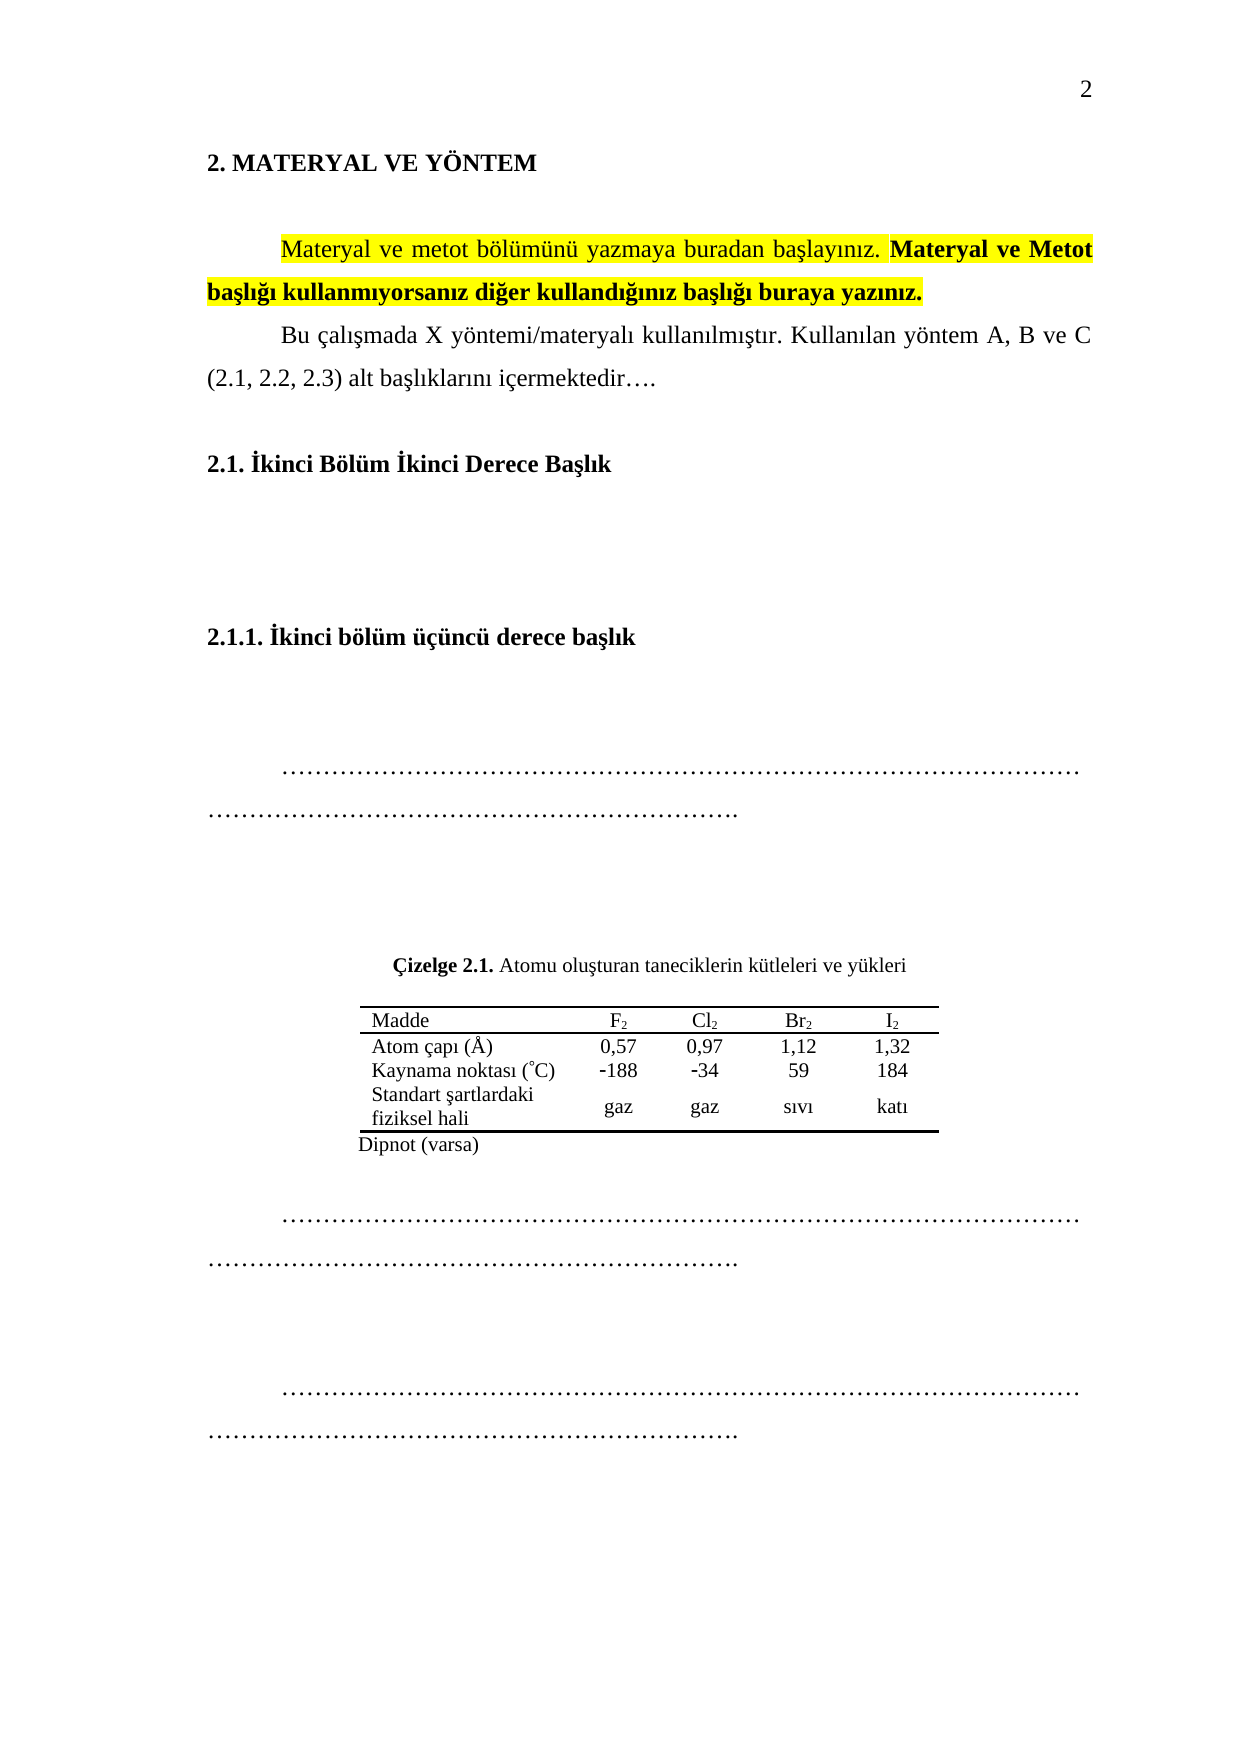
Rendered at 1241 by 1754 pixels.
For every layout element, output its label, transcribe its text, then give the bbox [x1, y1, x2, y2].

table_header Br2 [752, 1008, 845, 1032]
table_cell 1,12 [752, 1034, 845, 1058]
table_cell 34 [658, 1058, 752, 1082]
text ……………………………………………………………………………………………………………………………………………. [207, 1372, 1092, 1444]
table_cell 0,57 [579, 1034, 658, 1058]
table_cell 1,32 [845, 1034, 939, 1058]
text Materyal ve metot bölümünü yazmaya buradan başlayınız. Materyal ve Metot başlığı kullanmıyorsanız diğer kullandığınız başlığı buraya yazınız. [207, 234, 1092, 306]
text ……………………………………………………………………………………………………………………………………………. [207, 1199, 1092, 1271]
text 2. MATERYAL VE YÖNTEM [207, 148, 1092, 176]
table_cell sıvı [752, 1082, 845, 1130]
table_cell 59 [752, 1058, 845, 1082]
table_cell 188 [579, 1058, 658, 1082]
text Bu çalışmada X yöntemi/materyalı kullanılmıştır. Kullanılan yöntem A, B ve C (2.1, 2.2, 2.3) alt başlıklarını içermektedir…. [207, 320, 1092, 392]
table_cell katı [845, 1082, 939, 1130]
text 2.1. İkinci Bölüm İkinci Derece Başlık [207, 449, 1092, 478]
text Dipnot (varsa) [207, 1132, 1092, 1156]
table_header I2 [845, 1008, 939, 1032]
text 2.1.1. İkinci bölüm üçüncü derece başlık [207, 622, 1092, 651]
table_cell gaz [658, 1082, 752, 1130]
table_cell gaz [579, 1082, 658, 1130]
table_header F2 [579, 1008, 658, 1032]
table_header Madde [360, 1008, 579, 1032]
table_cell Kaynama noktası (C) [360, 1058, 579, 1082]
table_cell Atom çapı (Å) [360, 1034, 579, 1058]
table_header Cl2 [658, 1008, 752, 1032]
table_cell 184 [845, 1058, 939, 1082]
text Çizelge 2.1. Atomu oluşturan taneciklerin kütleleri ve yükleri [207, 953, 1092, 977]
table_cell Standart şartlardaki fiziksel hali [360, 1082, 579, 1130]
text ……………………………………………………………………………………………………………………………………………. [207, 751, 1092, 823]
table_cell 0,97 [658, 1034, 752, 1058]
